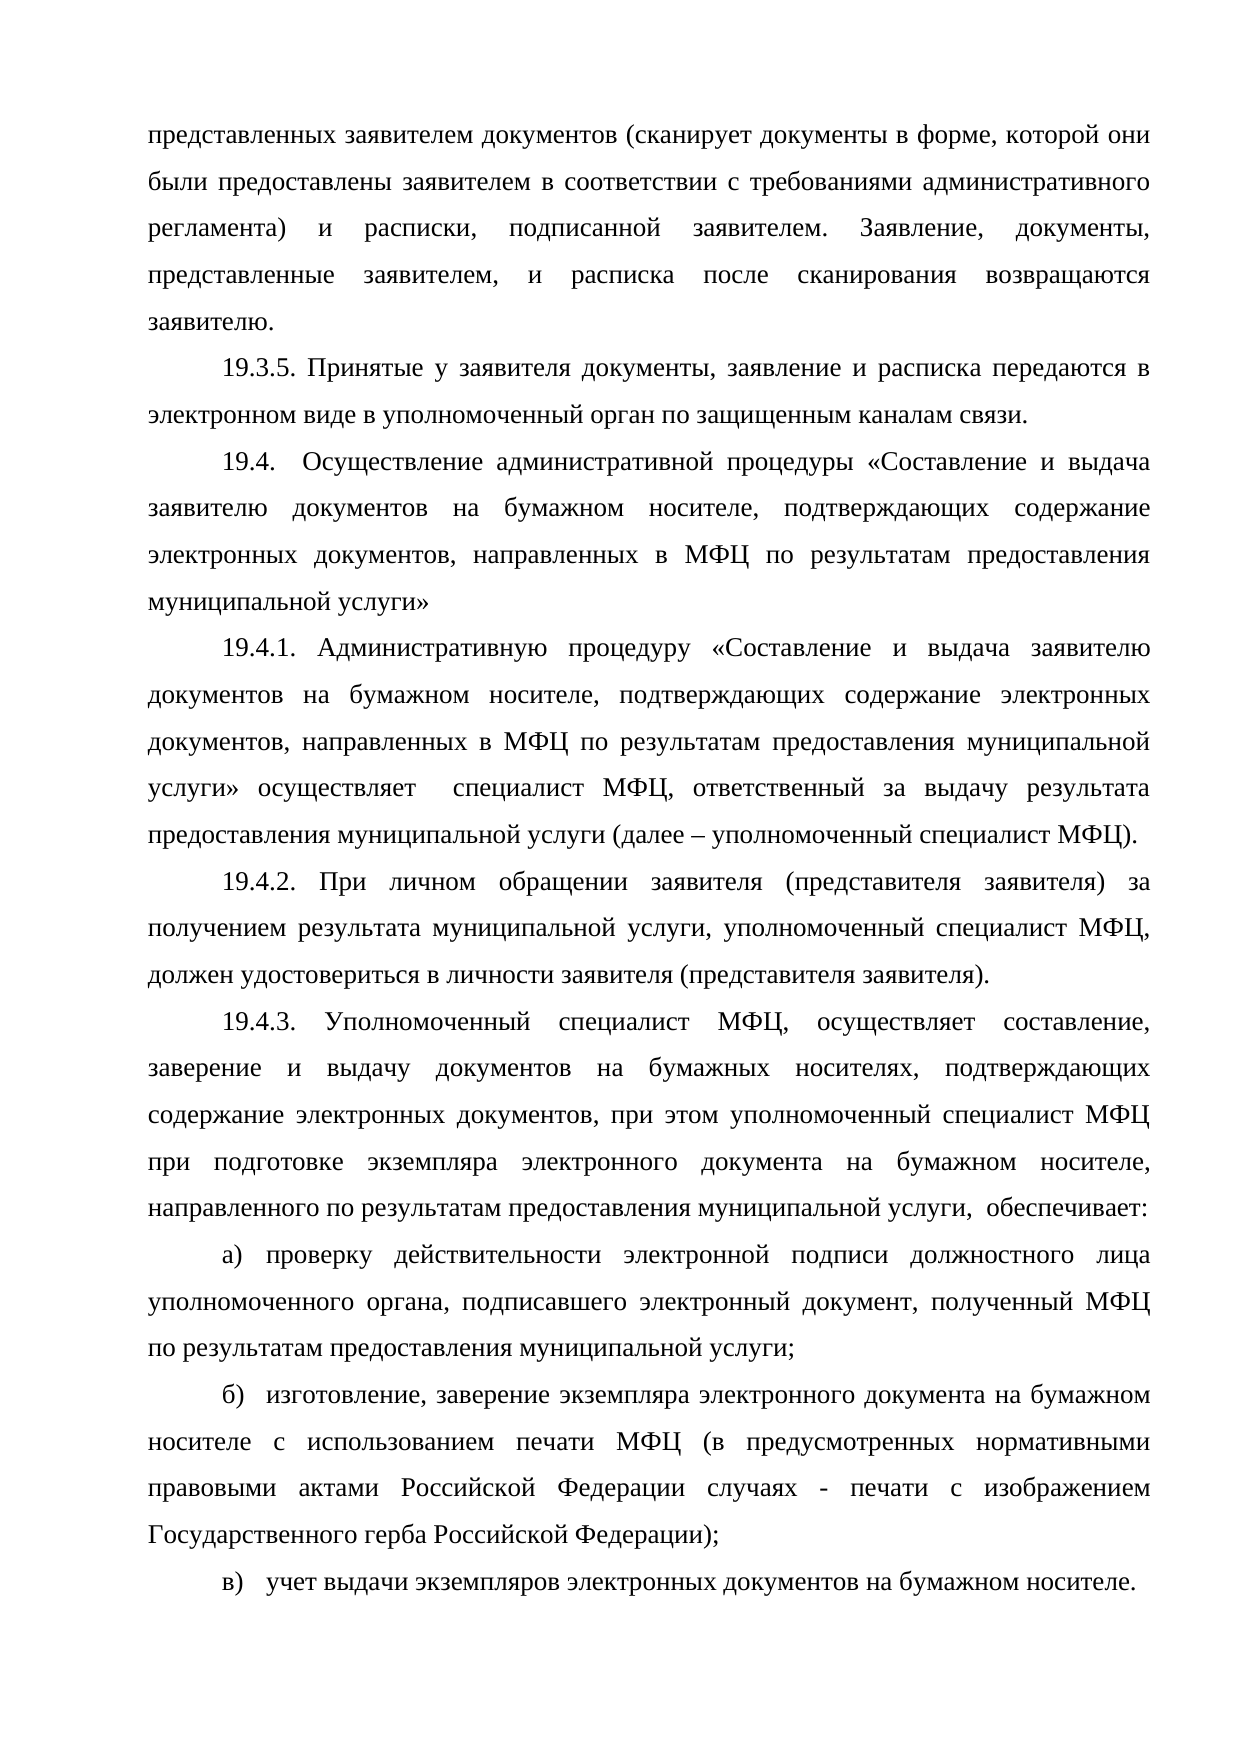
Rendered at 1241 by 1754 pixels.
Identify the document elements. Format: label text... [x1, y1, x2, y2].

list учет выдачи экземпляров электронных документов на бумажном носителе. [148, 1565, 1152, 1596]
text 19.4.1. Административную процедуру «Составление и выдача заявителю документов на бумажном носителе, подтверждающих содержание электронных документов, направленных в МФЦ по результатам предоставления муниципальной услуги» осуществляет специалист МФЦ, ответственный за выдачу результата предоставления муниципальной услуги (далее – уполномоченный специалист МФЦ). [148, 631, 1152, 849]
list проверку действительности электронной подписи должностного лица уполномоченного органа, подписавшего электронный документ, полученный МФЦ по результатам предоставления муниципальной услуги; [148, 1238, 1152, 1363]
text 19.4.3. Уполномоченный специалист МФЦ, осуществляет составление, заверение и выдачу документов на бумажных носителях, подтверждающих содержание электронных документов, при этом уполномоченный специалист МФЦ при подготовке экземпляра электронного документа на бумажном носителе, направленного по результатам предоставления муниципальной услуги, обеспечивает: [148, 1005, 1152, 1223]
list изготовление, заверение экземпляра электронного документа на бумажном носителе с использованием печати МФЦ (в предусмотренных нормативными правовыми актами Российской Федерации случаях - печати с изображением Государственного герба Российской Федерации); [148, 1378, 1152, 1549]
text 19.4.2. При личном обращении заявителя (представителя заявителя) за получением результата муниципальной услуги, уполномоченный специалист МФЦ, должен удостовериться в личности заявителя (представителя заявителя). [148, 865, 1152, 989]
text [148, 118, 1152, 336]
text 19.4. Осуществление административной процедуры «Составление и выдача заявителю документов на бумажном носителе, подтверждающих содержание электронных документов, направленных в МФЦ по результатам предоставления муниципальной услуги» [148, 445, 1152, 616]
text 19.3.5. Принятые у заявителя документы, заявление и расписка передаются в электронном виде в уполномоченный орган по защищенным каналам связи. [148, 351, 1152, 429]
